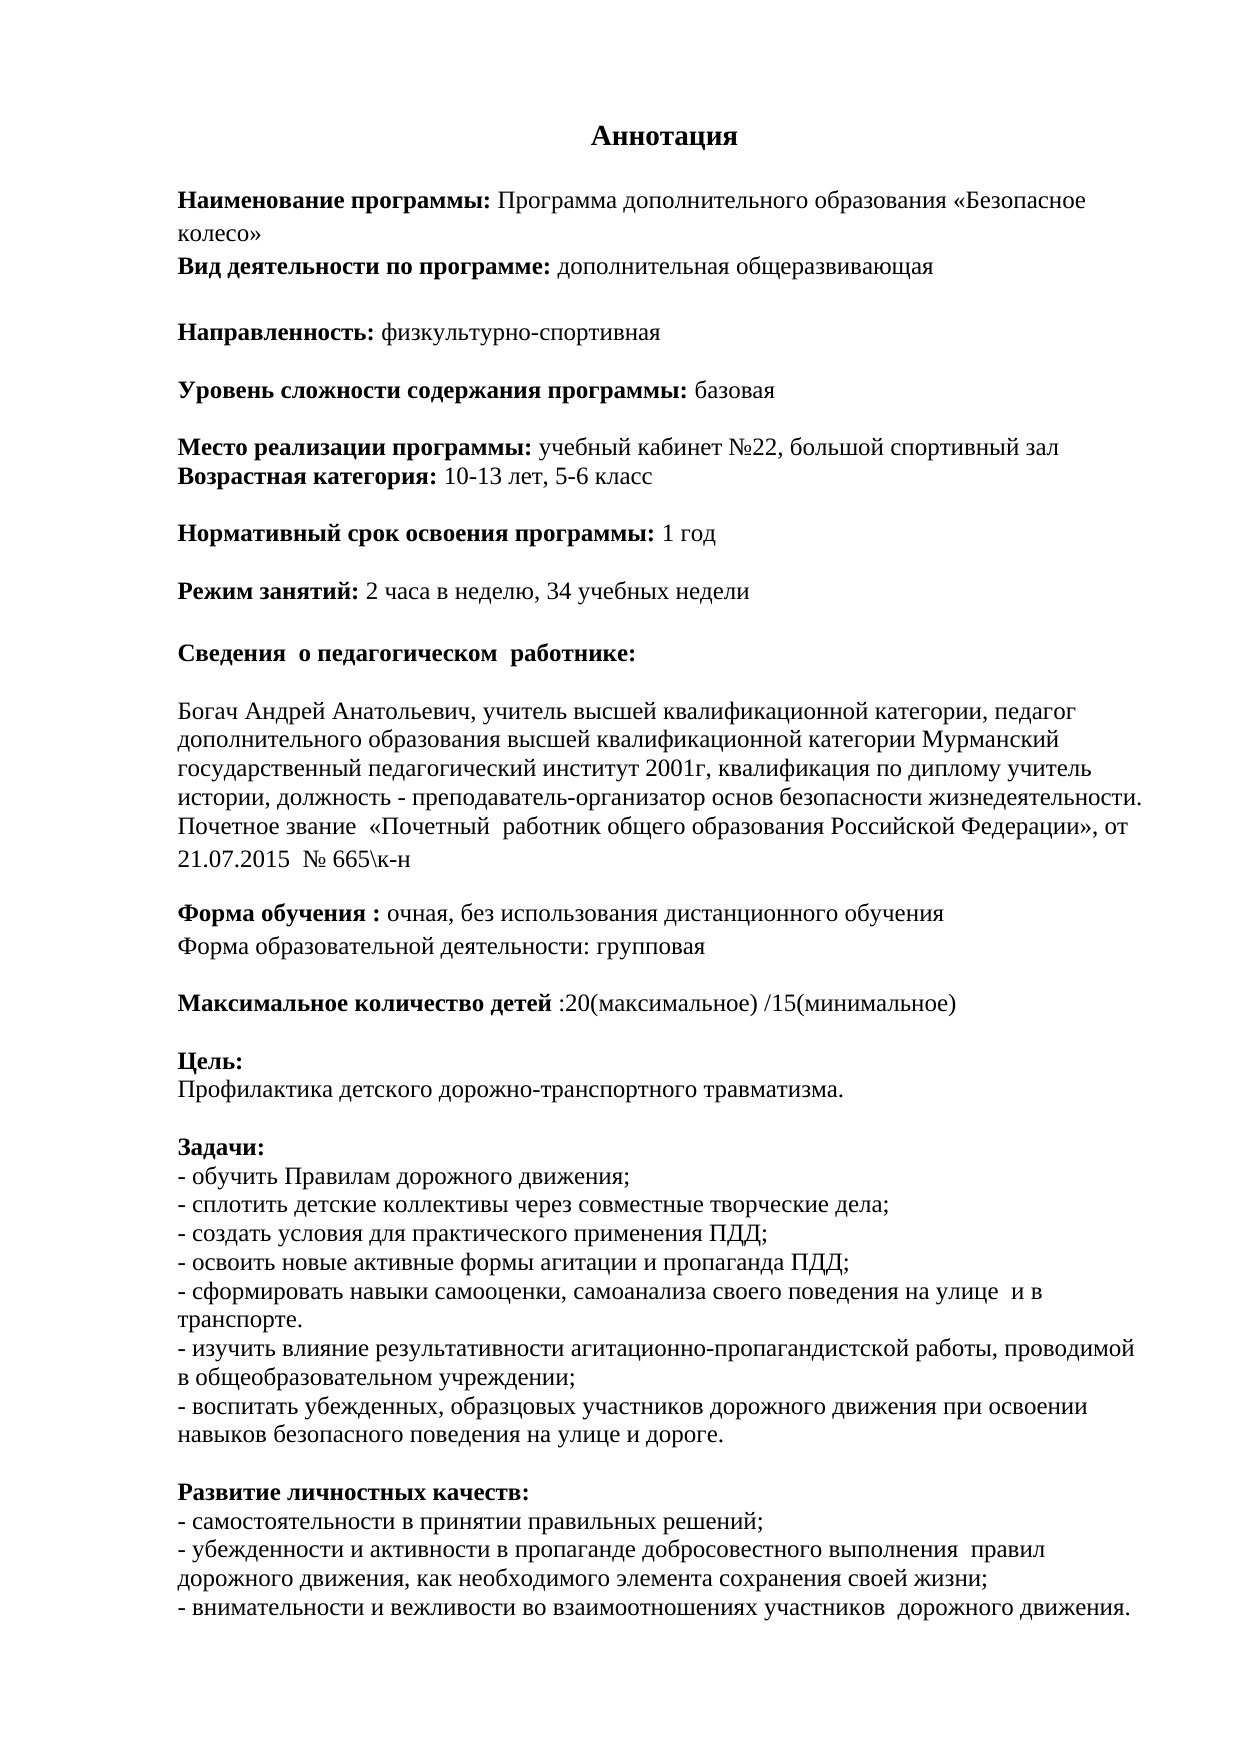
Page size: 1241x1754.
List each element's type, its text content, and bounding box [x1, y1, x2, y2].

list Почетное звание «Почетный работник общего образования Российской Федерации», от 21.07.2015 № 665\к-н [177, 811, 1152, 873]
text Богач Андрей Анатольевич, учитель высшей квалификационной категории, педагог дополнительного образования высшей квалификационной категории Мурманский государственный педагогический институт 2001г, квалификация по диплому учитель истории, должность - преподаватель-организатор основ безопасности жизнедеятельности. [177, 696, 1152, 811]
text Режим занятий: 2 часа в неделю, 34 учебных недели [177, 576, 1152, 605]
text - сформировать навыки самооценки, самоанализа своего поведения на улице и в транспорте. [177, 1276, 1152, 1333]
text Профилактика детского дорожно-транспортного травматизма. [177, 1074, 1152, 1103]
text Цель: [177, 1046, 1152, 1074]
text - изучить влияние результативности агитационно-пропагандистской работы, проводимой в общеобразовательном учреждении; [177, 1333, 1152, 1391]
text Наименование программы: Программа дополнительного образования «Безопасное колесо» [177, 185, 1149, 247]
text Сведения о педагогическом работнике: [177, 638, 1152, 667]
text Максимальное количество детей :20(максимальное) /15(минимальное) [177, 988, 1152, 1017]
text - освоить новые активные формы агитации и пропаганда ПДД; [177, 1247, 1152, 1276]
text - обучить Правилам дорожного движения; [177, 1161, 1152, 1189]
text Форма образовательной деятельности: групповая [177, 931, 1152, 959]
text - сплотить детские коллективы через совместные творческие дела; [177, 1189, 1152, 1218]
text Нормативный срок освоения программы: 1 год [177, 518, 1152, 547]
text Форма обучения : очная, без использования дистанционного обучения [177, 898, 1151, 926]
text - создать условия для практического применения ПДД; [177, 1218, 1152, 1247]
text Развитие личностных качеств: [177, 1477, 1152, 1506]
text Аннотация [177, 118, 1152, 152]
text Уровень сложности содержания программы: базовая [177, 375, 1152, 403]
text Вид деятельности по программе: дополнительная общеразвивающая [177, 251, 1152, 280]
text Место реализации программы: учебный кабинет №22, большой спортивный зал [177, 432, 1152, 461]
text - убежденности и активности в пропаганде добросовестного выполнения правил дорожного движения, как необходимого элемента сохранения своей жизни; [177, 1534, 1152, 1592]
text - самостоятельности в принятии правильных решений; [177, 1506, 1152, 1534]
text Задачи: [177, 1132, 1152, 1161]
text - внимательности и вежливости во взаимоотношениях участников дорожного движения. [177, 1592, 1152, 1621]
text Направленность: физкультурно-спортивная [177, 317, 1152, 346]
text - воспитать убежденных, образцовых участников дорожного движения при освоении навыков безопасного поведения на улице и дороге. [177, 1391, 1152, 1448]
text Возрастная категория: 10-13 лет, 5-6 класс [177, 461, 1152, 490]
